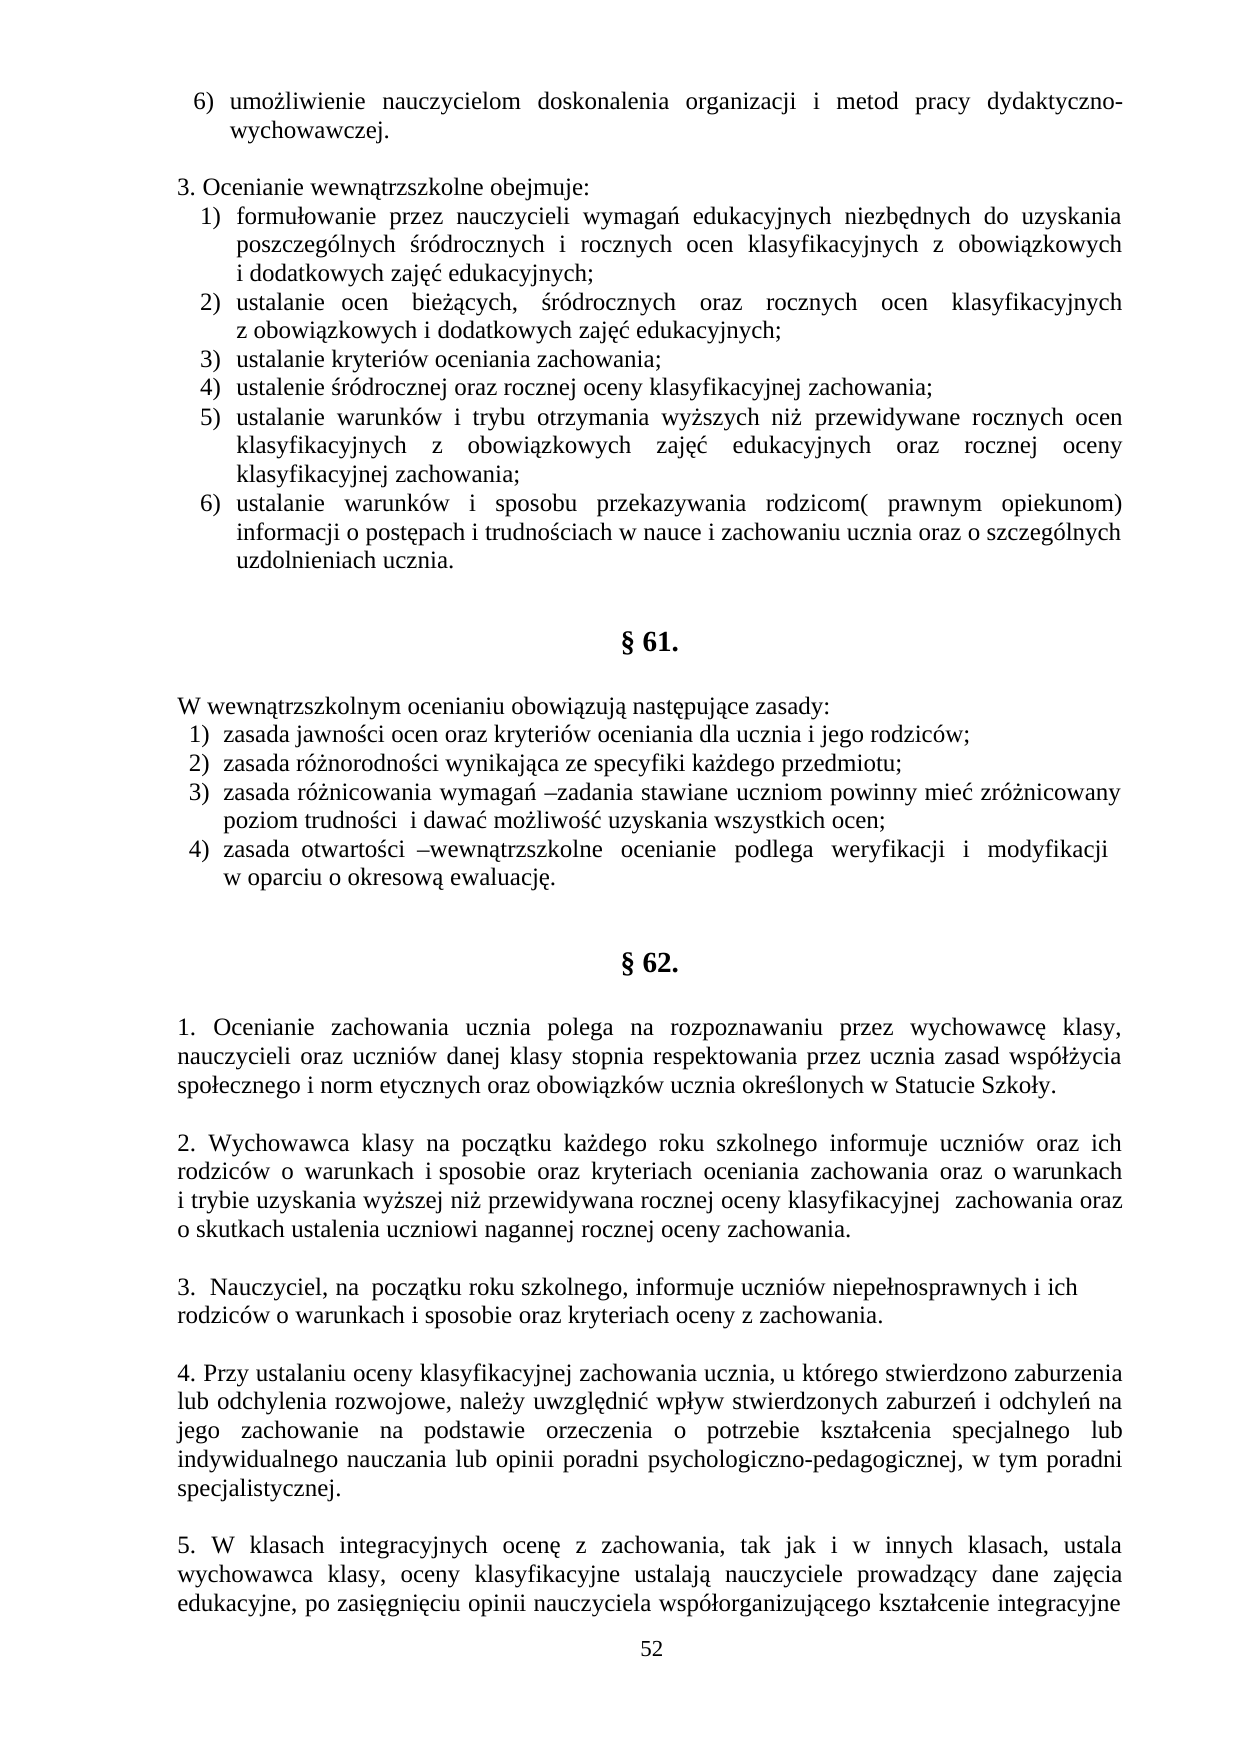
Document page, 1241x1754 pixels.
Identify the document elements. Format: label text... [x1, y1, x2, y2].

list W klasach integracyjnych ocenę z zachowania, tak jak i w innych klasach, ustala wychowawca klasy, oceny klasyfikacyjne ustalają nauczyciele prowadzący dane zajęcia edukacyjne, po zasięgnięciu opinii nauczyciela współorganizującego kształcenie integracyjne [177, 1530, 1123, 1617]
list ustalanie warunków i trybu otrzymania wyższych niż przewidywane rocznych ocen klasyfikacyjnych z obowiązkowych zajęć edukacyjnych oraz rocznej oceny klasyfikacyjnej zachowania; [200, 402, 1123, 488]
list Przy ustalaniu oceny klasyfikacyjnej zachowania ucznia, u którego stwierdzono zaburzenia lub odchylenia rozwojowe, należy uwzględnić wpływ stwierdzonych zaburzeń i odchyleń na jego zachowanie na podstawie orzeczenia o potrzebie kształcenia specjalnego lub indywidualnego nauczania lub opinii poradni psychologiczno-pedagogicznej, w tym poradni specjalistycznej. [177, 1358, 1123, 1501]
list zasada otwartości –wewnątrzszkolne ocenianie podlega weryfikacji i modyfikacji w oparciu o okresową ewaluację. [188, 835, 1123, 891]
list Ocenianie zachowania ucznia polega na rozpoznawaniu przez wychowawcę klasy, nauczycieli oraz uczniów danej klasy stopnia respektowania przez ucznia zasad współżycia społecznego i norm etycznych oraz obowiązków ucznia określonych w Statucie Szkoły. [177, 1012, 1122, 1099]
list zasada różnorodności wynikająca ze specyfiki każdego przedmiotu; [188, 749, 1134, 777]
list ustalanie warunków i sposobu przekazywania rodzicom( prawnym opiekunom) informacji o postępach i trudnościach w nauce i zachowaniu ucznia oraz o szczególnych uzdolnieniach ucznia. [200, 488, 1122, 574]
list umożliwienie nauczycielom doskonalenia organizacji i metod pracy dydaktyczno- wychowawczej. [193, 86, 1123, 144]
list formułowanie przez nauczycieli wymagań edukacyjnych niezbędnych do uzyskania poszczególnych śródrocznych i rocznych ocen klasyfikacyjnych z obowiązkowych i dodatkowych zajęć edukacyjnych; [200, 201, 1122, 287]
list ustalanie kryteriów oceniania zachowania; [200, 344, 1134, 373]
list Nauczyciel, na początku roku szkolnego, informuje uczniów niepełnosprawnych i ich rodziców o warunkach i sposobie oraz kryteriach oceny z zachowania. [177, 1272, 1123, 1329]
list ustalenie śródrocznej oraz rocznej oceny klasyfikacyjnej zachowania; [200, 373, 1134, 402]
text W wewnątrzszkolnym ocenianiu obowiązują następujące zasady: [177, 691, 1134, 720]
list Ocenianie wewnątrzszkolne obejmuje: [177, 172, 1134, 201]
list Wychowawca klasy na początku każdego roku szkolnego informuje uczniów oraz ich rodziców o warunkach i sposobie oraz kryteriach oceniania zachowania oraz o warunkach i trybie uzyskania wyższej niż przewidywana rocznej oceny klasyfikacyjnej zachowania oraz o skutkach ustalenia uczniowi nagannej rocznej oceny zachowania. [177, 1128, 1123, 1243]
list zasada różnicowania wymagań –zadania stawiane uczniom powinny mieć zróżnicowany poziom trudności i dawać możliwość uzyskania wszystkich ocen; [188, 778, 1122, 834]
list zasada jawności ocen oraz kryteriów oceniania dla ucznia i jego rodziców; [188, 720, 1134, 749]
subtitle § 62. [182, 946, 1116, 979]
subtitle § 61. [182, 624, 1116, 658]
list ustalanie ocen bieżących, śródrocznych oraz rocznych ocen klasyfikacyjnych z obowiązkowych i dodatkowych zajęć edukacyjnych; [200, 288, 1122, 344]
